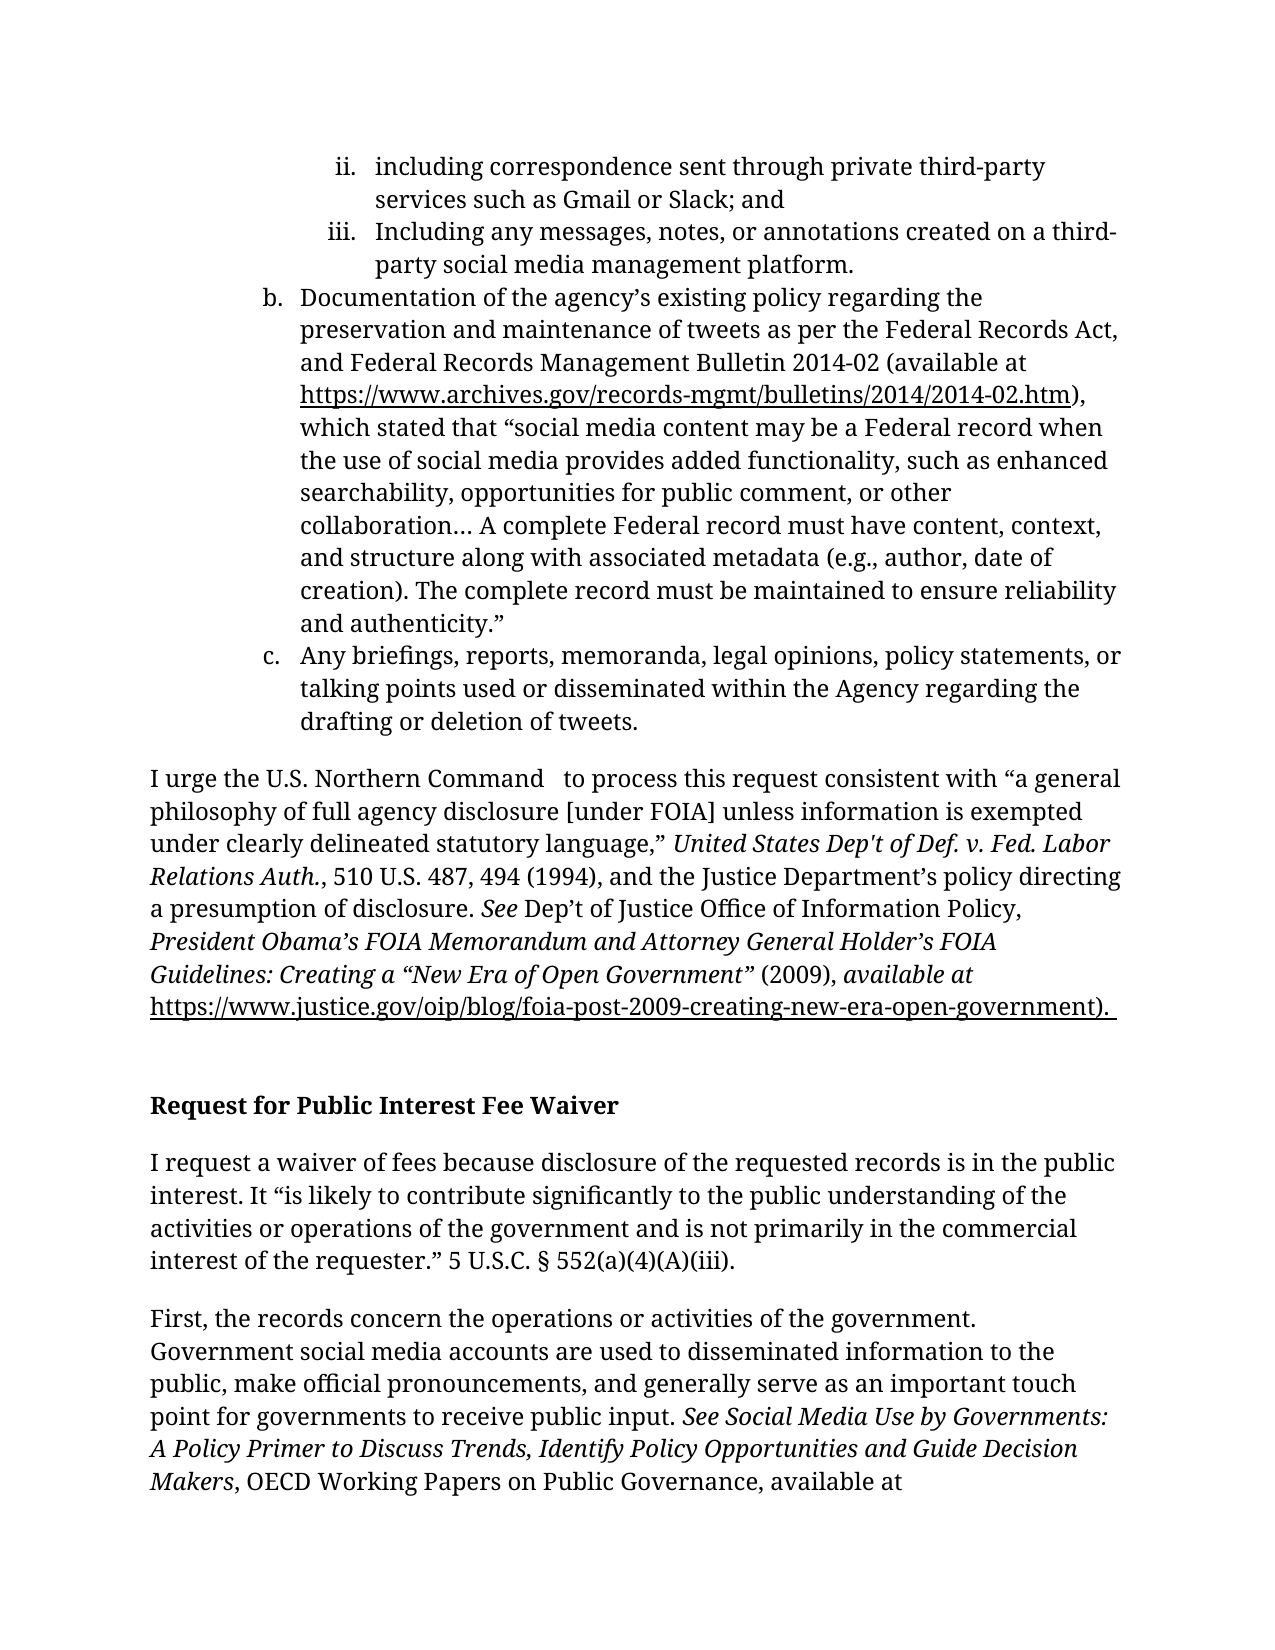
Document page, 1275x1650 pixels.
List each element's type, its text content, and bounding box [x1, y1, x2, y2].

text I urge the U.S. Northern Command to process this request consistent with “a general philosophy of full agency disclosure [under FOIA] unless information is exempted under clearly delineated statutory language,” United States Dep't of Def. v. Fed. Labor Relations Auth., 510 U.S. 487, 494 (1994), and the Justice Department’s policy directing a presumption of disclosure. See Dep’t of Justice Office of Information Policy, President Obama’s FOIA Memorandum and Attorney General Holder’s FOIA Guidelines: Creating a “New Era of Open Government” (2009), available at https://www.justice.gov/oip/blog/foia-post-2009-creating-new-era-open-government). [150, 762, 1125, 1023]
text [150, 1302, 1125, 1497]
text Request for Public Interest Fee Waiver [150, 1089, 1125, 1121]
list Documentation of the agency’s existing policy regarding the preservation and maintenance of tweets as per the Federal Records Act, and Federal Records Management Bulletin 2014-02 (available at https://www.archives.gov/records-mgmt/bulletins/2014/2014-02.htm), which stated that “social media content may be a Federal record when the use of social media provides added functionality, such as enhanced searchability, opportunities for public comment, or other collaboration… A complete Federal record must have content, context, and structure along with associated metadata (e.g., author, date of creation). The complete record must be maintained to ensure reliability and authenticity.” [262, 280, 1125, 639]
list Any briefings, reports, memoranda, legal opinions, policy statements, or talking points used or disseminated within the Agency regarding the drafting or deletion of tweets. [262, 639, 1125, 737]
text I request a waiver of fees because disclosure of the requested records is in the public interest. It “is likely to contribute significantly to the public understanding of the activities or operations of the government and is not primarily in the commercial interest of the requester.” 5 U.S.C. § 552(a)(4)(A)(iii). [150, 1146, 1125, 1277]
list Including any messages, notes, or annotations created on a third-party social media management platform. [356, 215, 1125, 280]
list including correspondence sent through private third-party services such as Gmail or Slack; and [356, 150, 1125, 215]
